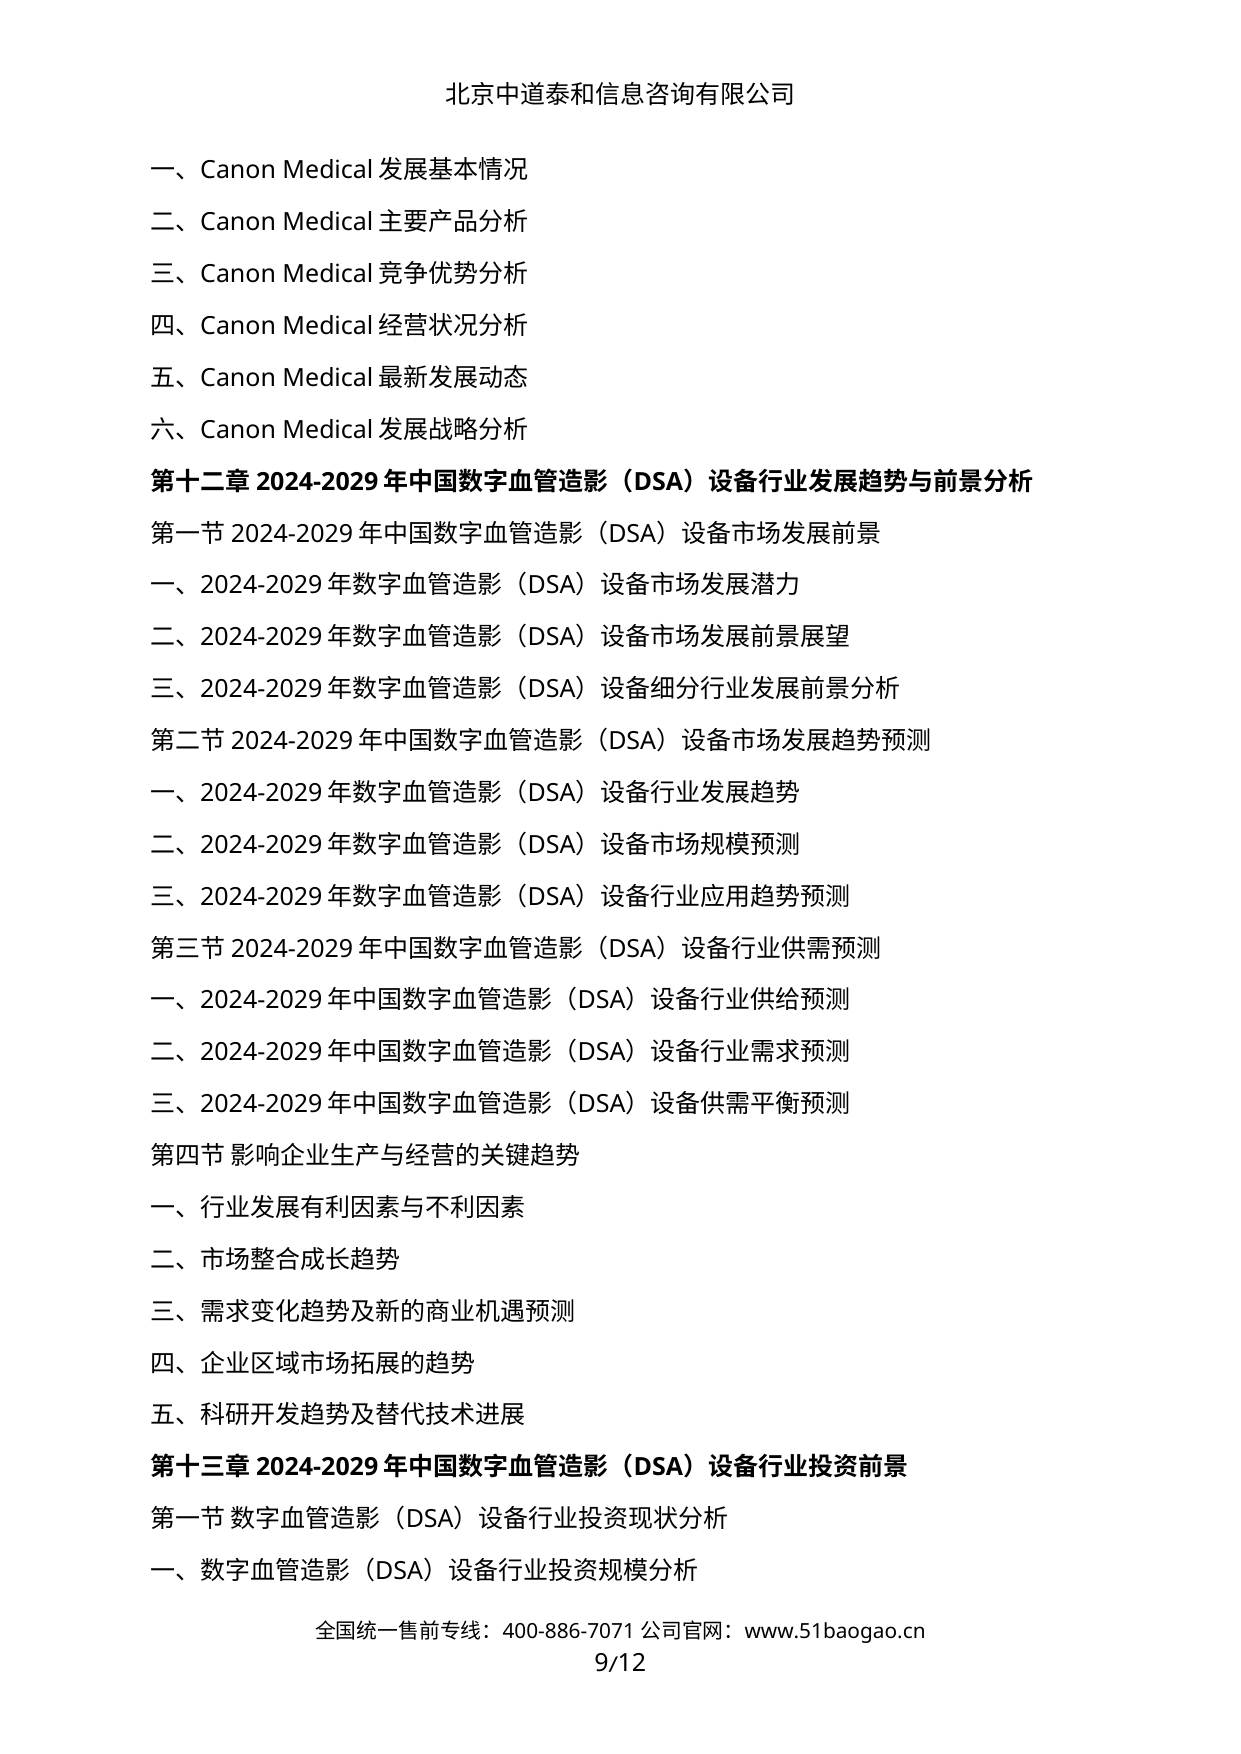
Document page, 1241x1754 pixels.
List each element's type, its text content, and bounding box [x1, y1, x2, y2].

text 四、Canon Medical经营状况分析 [150, 306, 1090, 342]
text 第一节 数字血管造影（DSA）设备行业投资现状分析 [150, 1499, 1090, 1535]
text 三、2024-2029年数字血管造影（DSA）设备行业应用趋势预测 [150, 876, 1090, 912]
text 一、Canon Medical发展基本情况 [150, 150, 1090, 186]
text 二、市场整合成长趋势 [150, 1239, 1090, 1276]
text 二、Canon Medical主要产品分析 [150, 202, 1090, 238]
text 第二节 2024-2029年中国数字血管造影（DSA）设备市场发展趋势预测 [150, 721, 1090, 757]
text 三、2024-2029年数字血管造影（DSA）设备细分行业发展前景分析 [150, 669, 1090, 705]
text 二、2024-2029年数字血管造影（DSA）设备市场规模预测 [150, 824, 1090, 861]
text 六、Canon Medical发展战略分析 [150, 409, 1090, 446]
text 第一节 2024-2029年中国数字血管造影（DSA）设备市场发展前景 [150, 513, 1090, 549]
text 第三节 2024-2029年中国数字血管造影（DSA）设备行业供需预测 [150, 928, 1090, 964]
text 四、企业区域市场拓展的趋势 [150, 1343, 1090, 1379]
text 二、2024-2029年数字血管造影（DSA）设备市场发展前景展望 [150, 617, 1090, 653]
text 三、需求变化趋势及新的商业机遇预测 [150, 1291, 1090, 1327]
text 三、Canon Medical竞争优势分析 [150, 254, 1090, 290]
text 一、行业发展有利因素与不利因素 [150, 1187, 1090, 1224]
text 一、2024-2029年数字血管造影（DSA）设备市场发展潜力 [150, 565, 1090, 601]
text 三、2024-2029年中国数字血管造影（DSA）设备供需平衡预测 [150, 1084, 1090, 1120]
text 五、科研开发趋势及替代技术进展 [150, 1395, 1090, 1431]
text 第四节 影响企业生产与经营的关键趋势 [150, 1136, 1090, 1172]
text 二、2024-2029年中国数字血管造影（DSA）设备行业需求预测 [150, 1032, 1090, 1068]
text 第十三章 2024-2029年中国数字血管造影（DSA）设备行业投资前景 [150, 1447, 1090, 1483]
text 第十二章 2024-2029年中国数字血管造影（DSA）设备行业发展趋势与前景分析 [150, 461, 1090, 497]
text 一、数字血管造影（DSA）设备行业投资规模分析 [150, 1551, 1090, 1587]
text 五、Canon Medical最新发展动态 [150, 357, 1090, 394]
text 一、2024-2029年中国数字血管造影（DSA）设备行业供给预测 [150, 980, 1090, 1016]
text 一、2024-2029年数字血管造影（DSA）设备行业发展趋势 [150, 772, 1090, 809]
